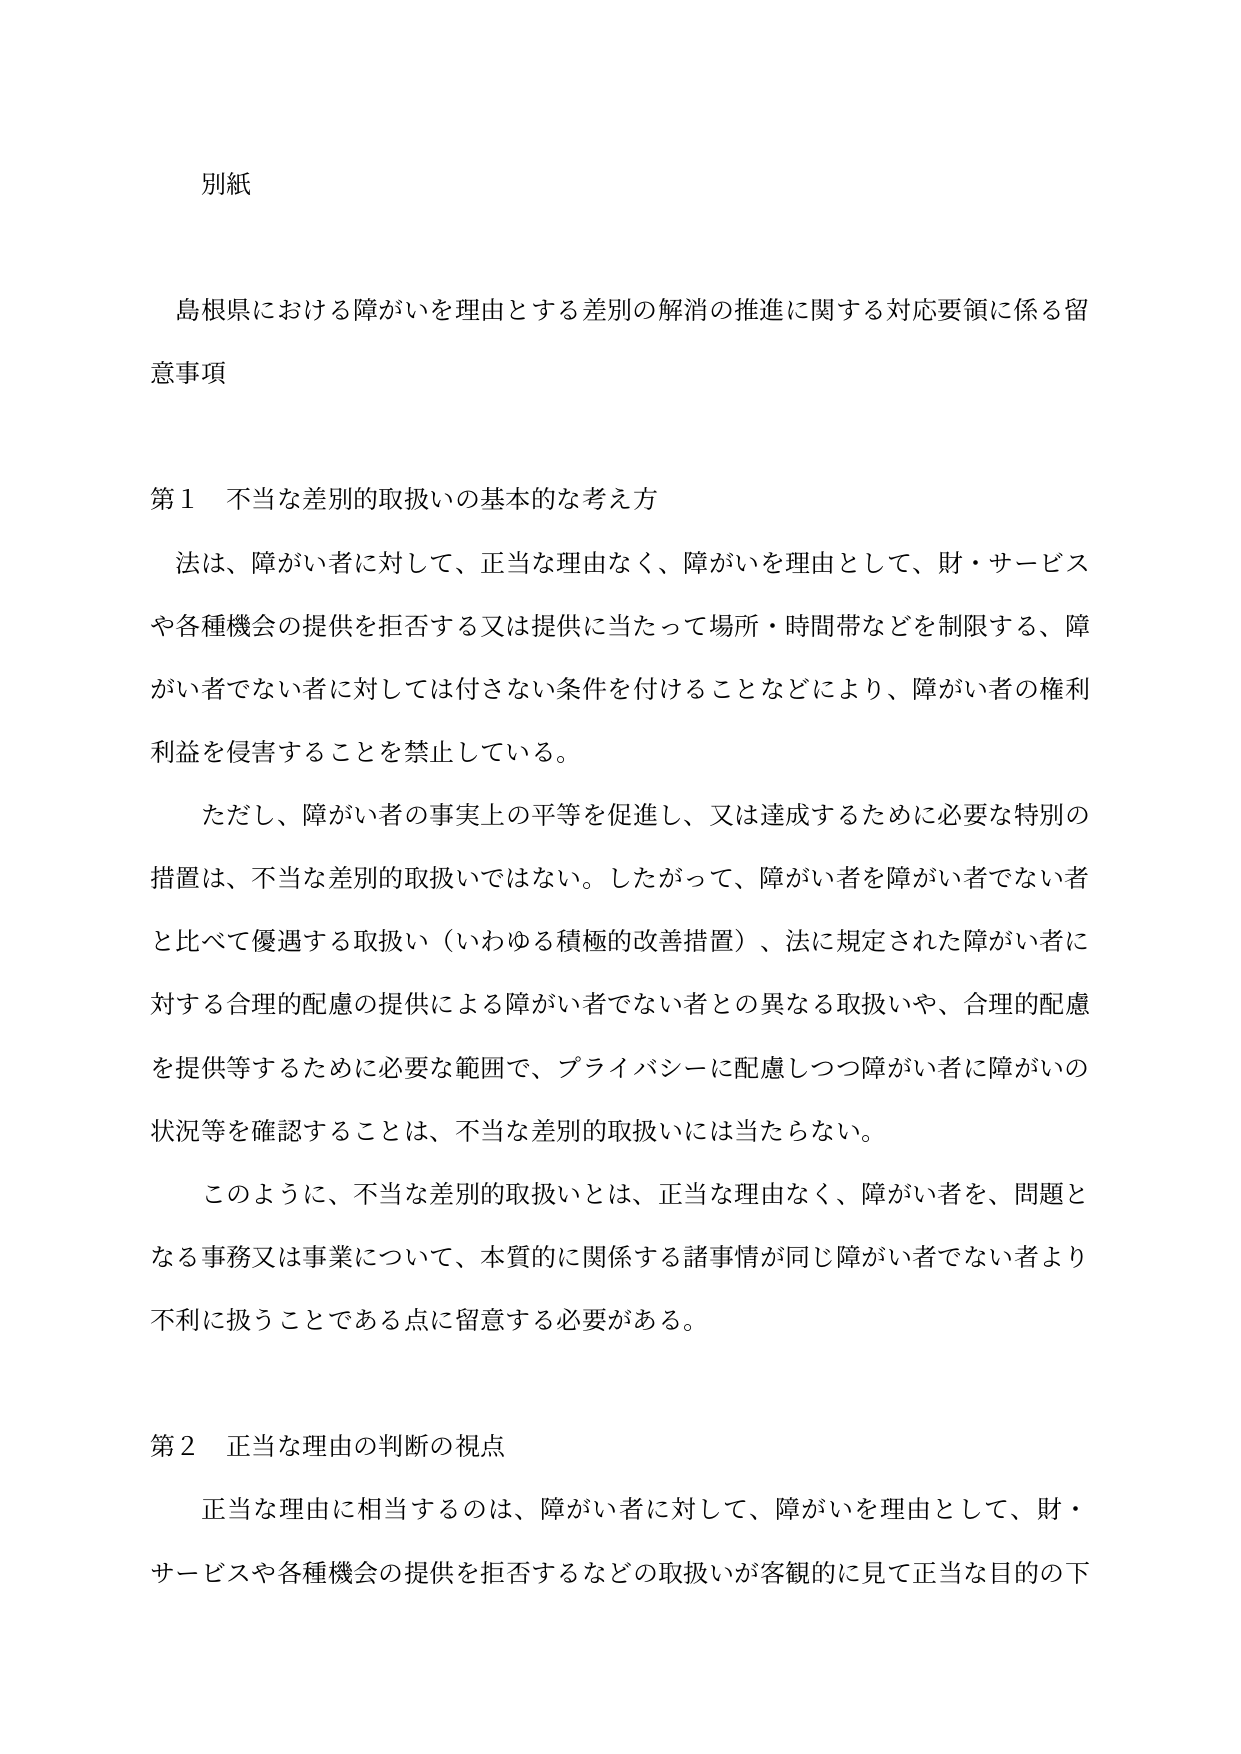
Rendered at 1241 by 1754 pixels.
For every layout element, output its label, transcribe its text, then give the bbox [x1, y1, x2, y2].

text 第２ 正当な理由の判断の視点 [150, 1413, 1090, 1477]
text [150, 1477, 1090, 1603]
text 第１ 不当な差別的取扱いの基本的な考え方 [150, 467, 1090, 530]
text このように、不当な差別的取扱いとは、正当な理由なく、障がい者を、問題となる事務又は事業について、本質的に関係する諸事情が同じ障がい者でない者より不利に扱うことである点に留意する必要がある。 [150, 1161, 1090, 1350]
text ただし、障がい者の事実上の平等を促進し、又は達成するために必要な特別の措置は、不当な差別的取扱いではない。したがって、障がい者を障がい者でない者と比べて優遇する取扱い（いわゆる積極的改善措置）、法に規定された障がい者に対する合理的配慮の提供による障がい者でない者との異なる取扱いや、合理的配慮を提供等するために必要な範囲で、プライバシーに配慮しつつ障がい者に障がいの状況等を確認することは、不当な差別的取扱いには当たらない。 [150, 782, 1090, 1161]
text 法は、障がい者に対して、正当な理由なく、障がいを理由として、財・サービスや各種機会の提供を拒否する又は提供に当たって場所・時間帯などを制限する、障がい者でない者に対しては付さない条件を付けることなどにより、障がい者の権利利益を侵害することを禁止している。 [150, 530, 1090, 782]
text 島根県における障がいを理由とする差別の解消の推進に関する対応要領に係る留意事項 [150, 277, 1090, 403]
text 別紙 [150, 151, 1090, 214]
